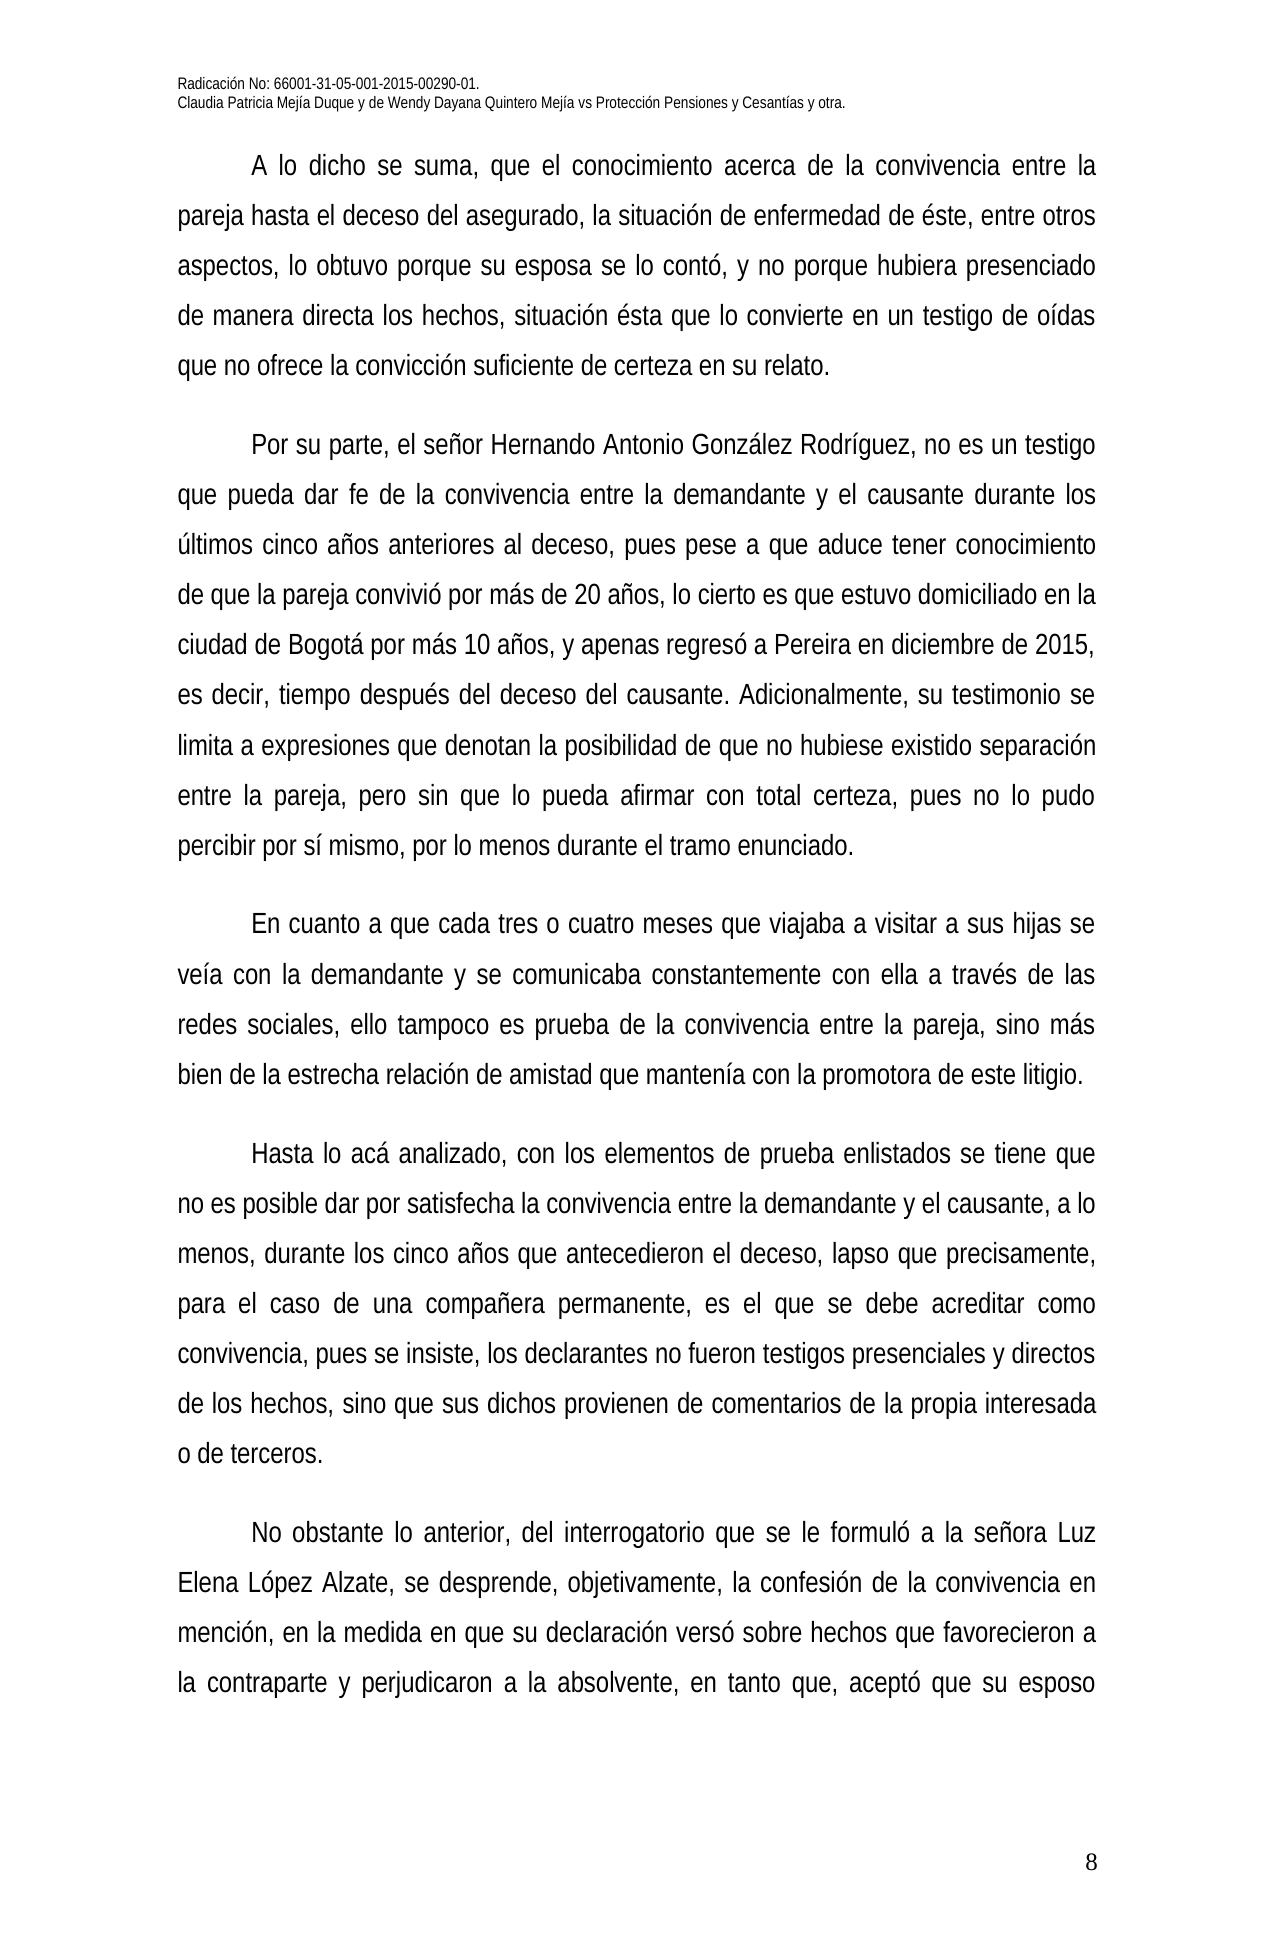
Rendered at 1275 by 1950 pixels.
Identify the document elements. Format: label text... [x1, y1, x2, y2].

text A lo dicho se suma, que el conocimiento acerca de la convivencia entre la pareja hasta el deceso del asegurado, la situación de enfermedad de éste, entre otros aspectos, lo obtuvo porque su esposa se lo contó, y no porque hubiera presenciado de manera directa los hechos, situación ésta que lo convierte en un testigo de oídas que no ofrece la convicción suficiente de certeza en su relato. [177, 148, 1098, 382]
text Por su parte, el señor Hernando Antonio González Rodríguez, no es un testigo que pueda dar fe de la convivencia entre la demandante y el causante durante los últimos cinco años anteriores al deceso, pues pese a que aduce tener conocimiento de que la pareja convivió por más de 20 años, lo cierto es que estuvo domiciliado en la ciudad de Bogotá por más 10 años, y apenas regresó a Pereira en diciembre de 2015, es decir, tiempo después del deceso del causante. Adicionalmente, su testimonio se limita a expresiones que denotan la posibilidad de que no hubiese existido separación entre la pareja, pero sin que lo pueda afirmar con total certeza, pues no lo pudo percibir por sí mismo, por lo menos durante el tramo enunciado. [177, 427, 1098, 861]
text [177, 1515, 1098, 1699]
text En cuanto a que cada tres o cuatro meses que viajaba a visitar a sus hijas se veía con la demandante y se comunicaba constantemente con ella a través de las redes sociales, ello tampoco es prueba de la convivencia entre la pareja, sino más bien de la estrecha relación de amistad que mantenía con la promotora de este litigio. [177, 907, 1098, 1090]
text Hasta lo acá analizado, con los elementos de prueba enlistados se tiene que no es posible dar por satisfecha la convivencia entre la demandante y el causante, a lo menos, durante los cinco años que antecedieron el deceso, lapso que precisamente, para el caso de una compañera permanente, es el que se debe acreditar como convivencia, pues se insiste, los declarantes no fueron testigos presenciales y directos de los hechos, sino que sus dichos provienen de comentarios de la propia interesada o de terceros. [177, 1136, 1098, 1470]
